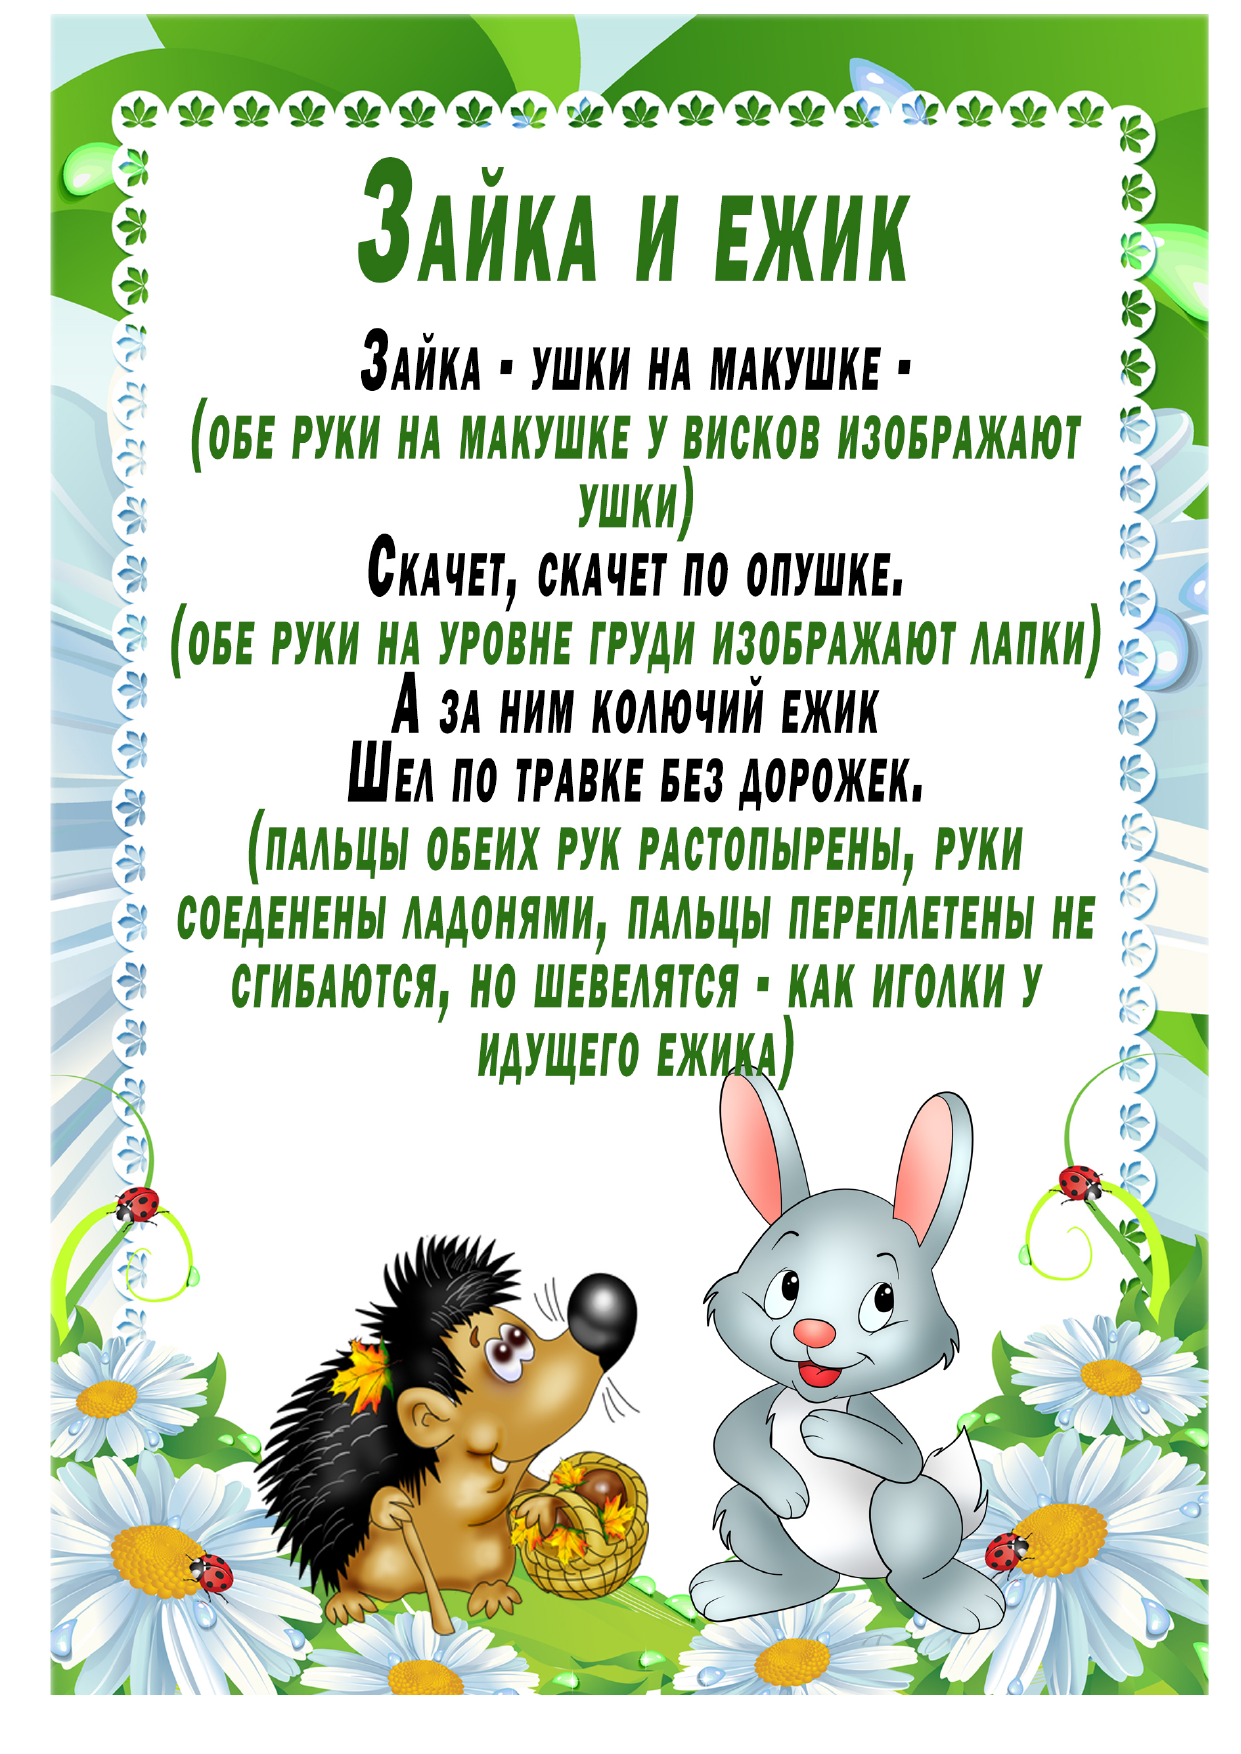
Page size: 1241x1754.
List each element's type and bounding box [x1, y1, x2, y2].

picture [45, 14, 1209, 1695]
